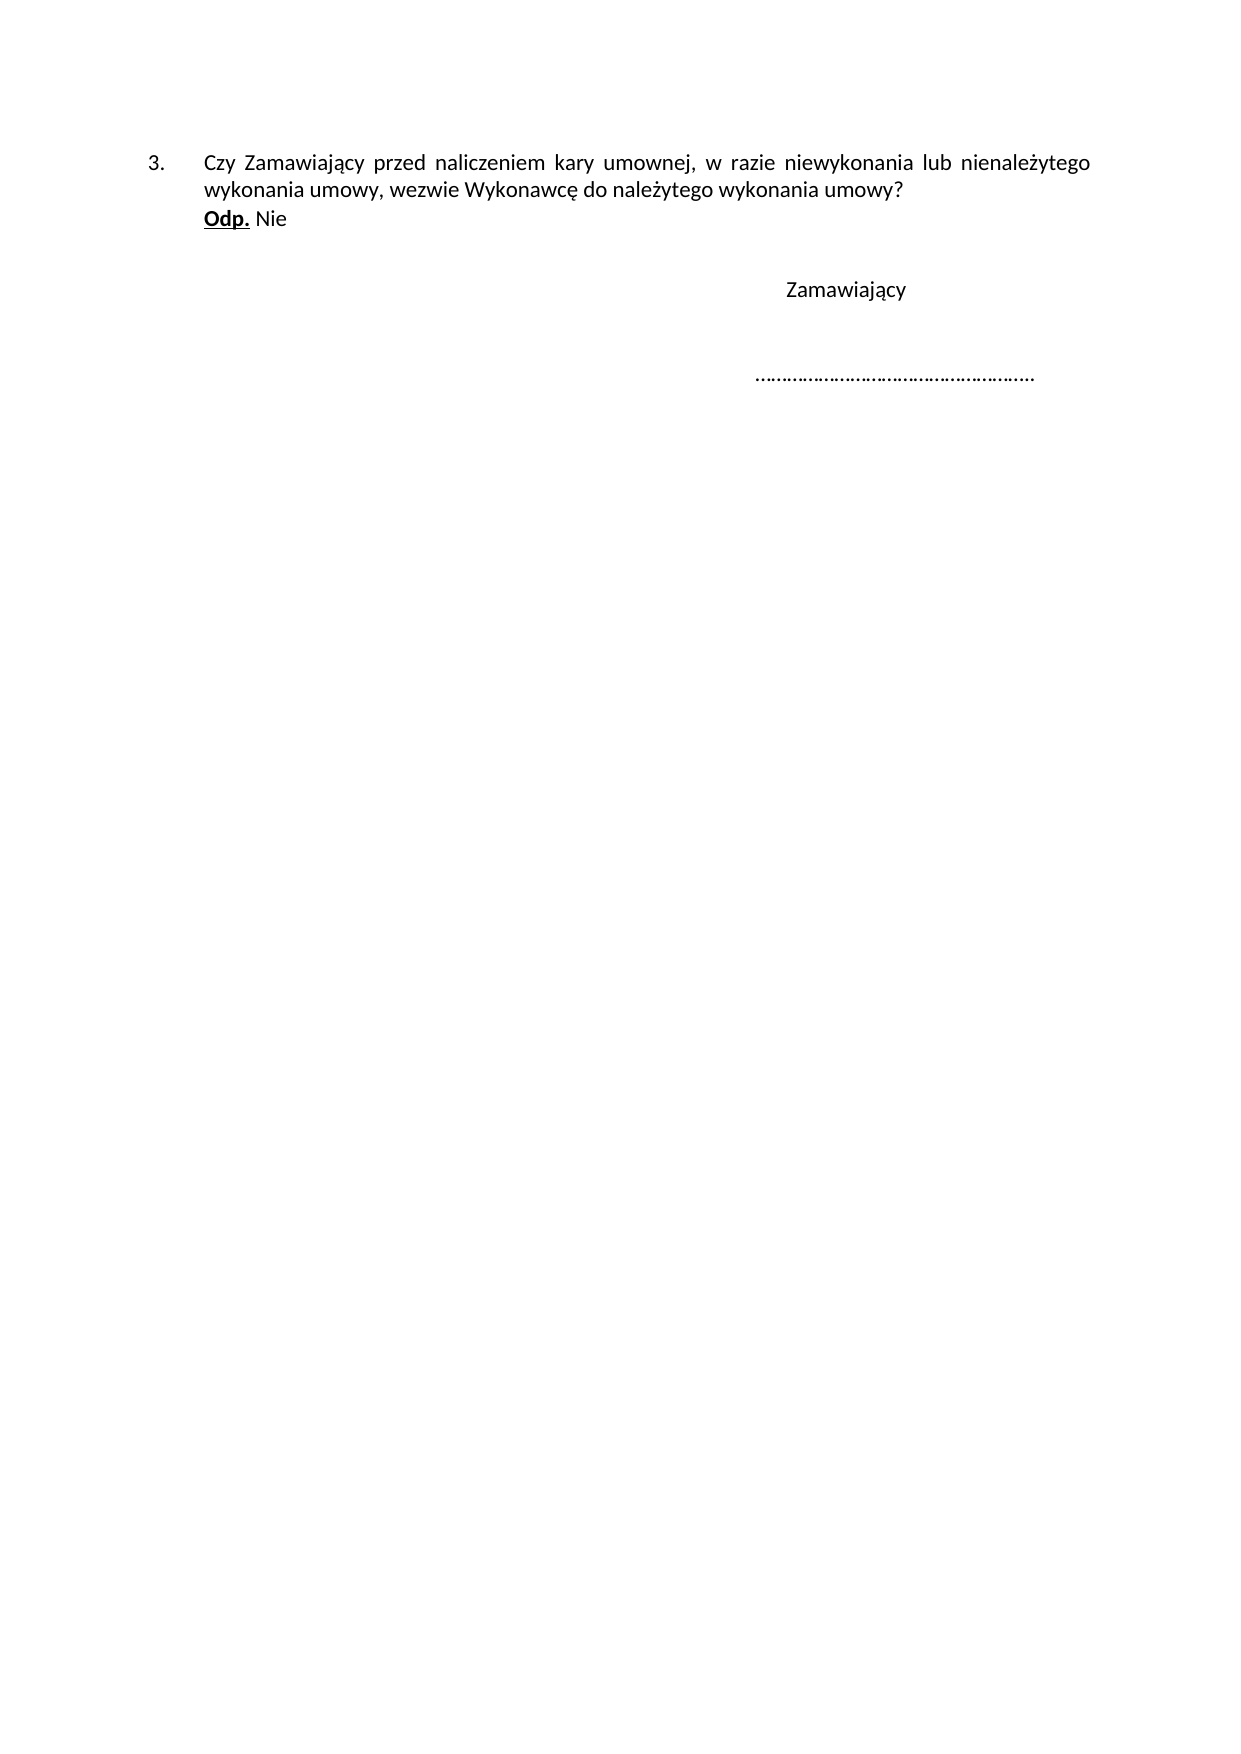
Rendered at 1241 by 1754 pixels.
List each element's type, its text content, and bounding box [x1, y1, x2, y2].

list Czy Zamawiający przed naliczeniem kary umownej, w razie niewykonania lub nienależytego wykonania umowy, wezwie Wykonawcę do należytego wykonania umowy? [148, 148, 1093, 204]
text …………………………………………….. [148, 359, 1093, 387]
text Zamawiający [148, 275, 1093, 303]
text Odp. Nie [204, 204, 1093, 232]
